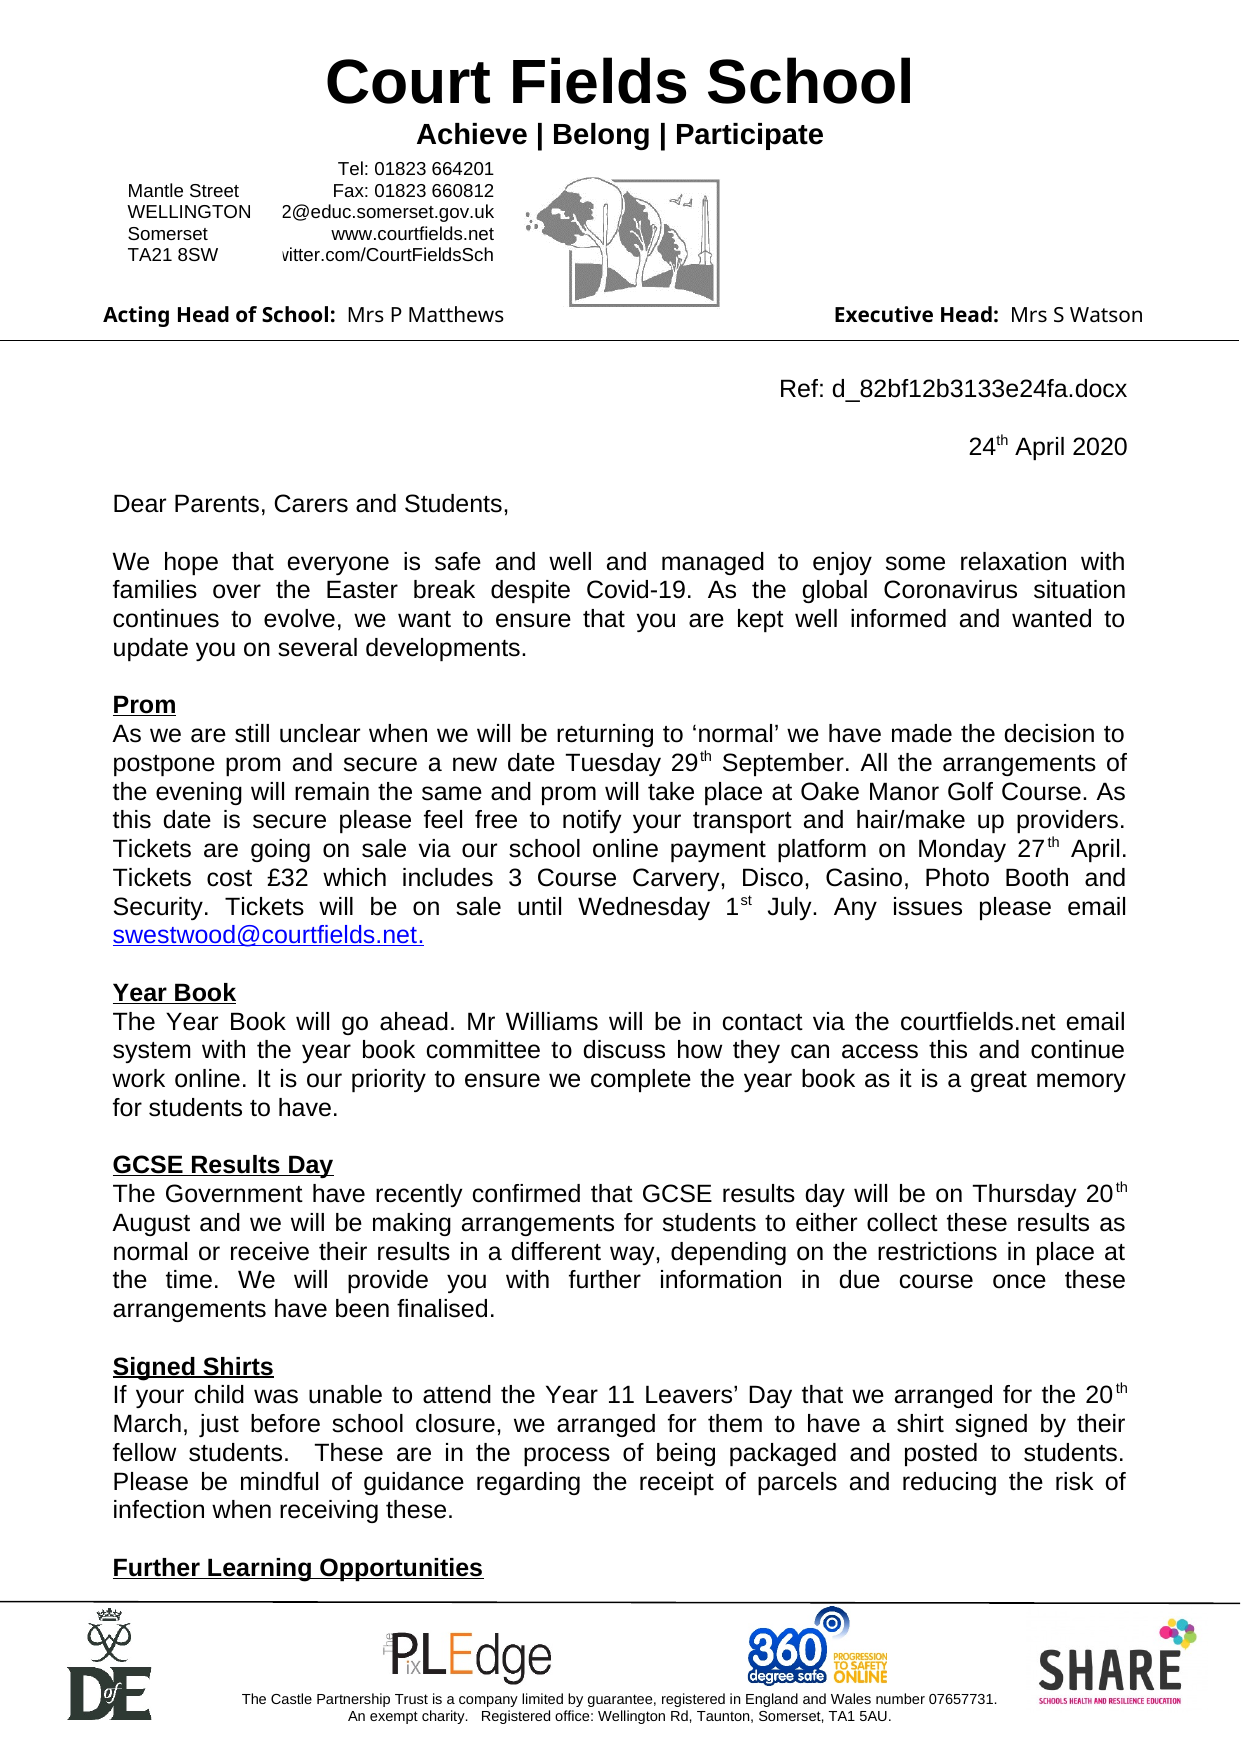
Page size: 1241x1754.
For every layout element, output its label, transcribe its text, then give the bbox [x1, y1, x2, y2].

text 24th April 2020 [112, 431, 1128, 460]
picture [1026, 1606, 1208, 1713]
text If your child was unable to attend the Year 11 Leavers’ Day that we arranged for the 20th March, just before school closure, we arranged for them to have a shirt signed by their fellow students. These are in the process of being packaged and posted to students. Please be mindful of guidance regarding the receipt of parcels and reducing the risk of infection when receiving these. [112, 1380, 1128, 1524]
picture [377, 1621, 563, 1686]
text We hope that everyone is safe and well and managed to enjoy some relaxation with families over the Easter break despite Covid-19. As the global Coronavirus situation continues to evolve, we want to ensure that you are kept well informed and wanted to update you on several developments. [112, 546, 1128, 661]
text Signed Shirts [112, 1351, 1128, 1380]
text The Year Book will go ahead. Mr Williams will be in contact via the courtfields.net email system with the year book committee to discuss how they can access this and continue work online. It is our priority to ensure we complete the year book as it is a great memory for students to have. [112, 1006, 1128, 1121]
text GCSE Results Day [112, 1150, 1128, 1179]
text As we are still unclear when we will be returning to ‘normal’ we have made the decision to postpone prom and secure a new date Tuesday 29th September. All the arrangements of the evening will remain the same and prom will take place at Oake Manor Golf Course. As this date is secure please feel free to notify your transport and hair/make up providers. Tickets are going on sale via our school online payment platform on Monday 27th April. Tickets cost £32 which includes 3 Course Carvery, Disco, Casino, Photo Booth and Security. Tickets will be on sale until Wednesday 1st July. Any issues please email swestwood@courtfields.net. [112, 719, 1128, 949]
text Ref: Update Letter to Y11 Parents 240420 [112, 374, 1128, 403]
picture [66, 1608, 152, 1720]
text Further Learning Opportunities [112, 1553, 1128, 1581]
text Year Book [112, 978, 1128, 1006]
picture [747, 1606, 888, 1689]
text The Government have recently confirmed that GCSE results day will be on Thursday 20th August and we will be making arrangements for students to either collect these results as normal or receive their results in a different way, depending on the restrictions in place at the time. We will provide you with further information in due course once these arrangements have been finalised. [112, 1179, 1128, 1323]
text Prom [112, 690, 1128, 719]
picture [518, 171, 728, 314]
text Dear Parents, Carers and Students, [112, 489, 1128, 518]
